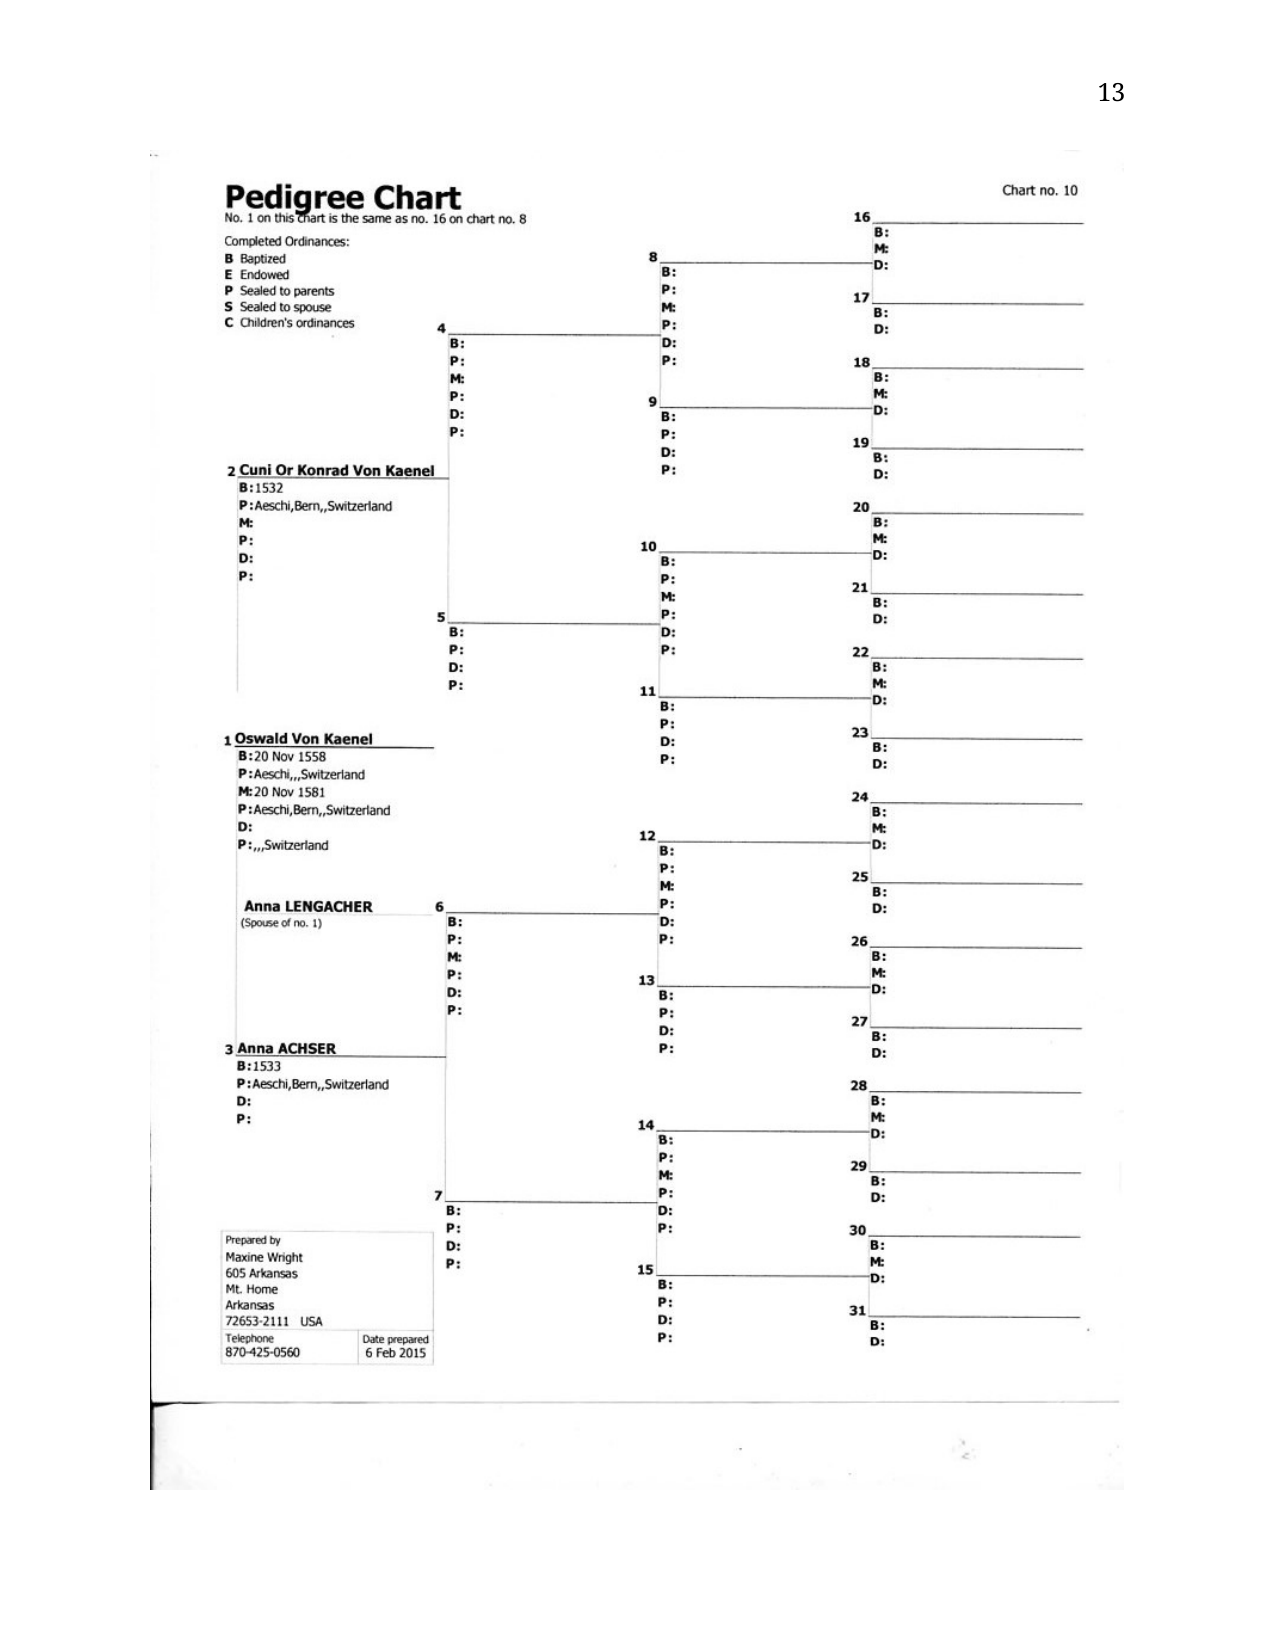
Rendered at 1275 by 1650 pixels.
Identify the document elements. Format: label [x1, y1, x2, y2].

picture [150, 150, 1124, 1490]
